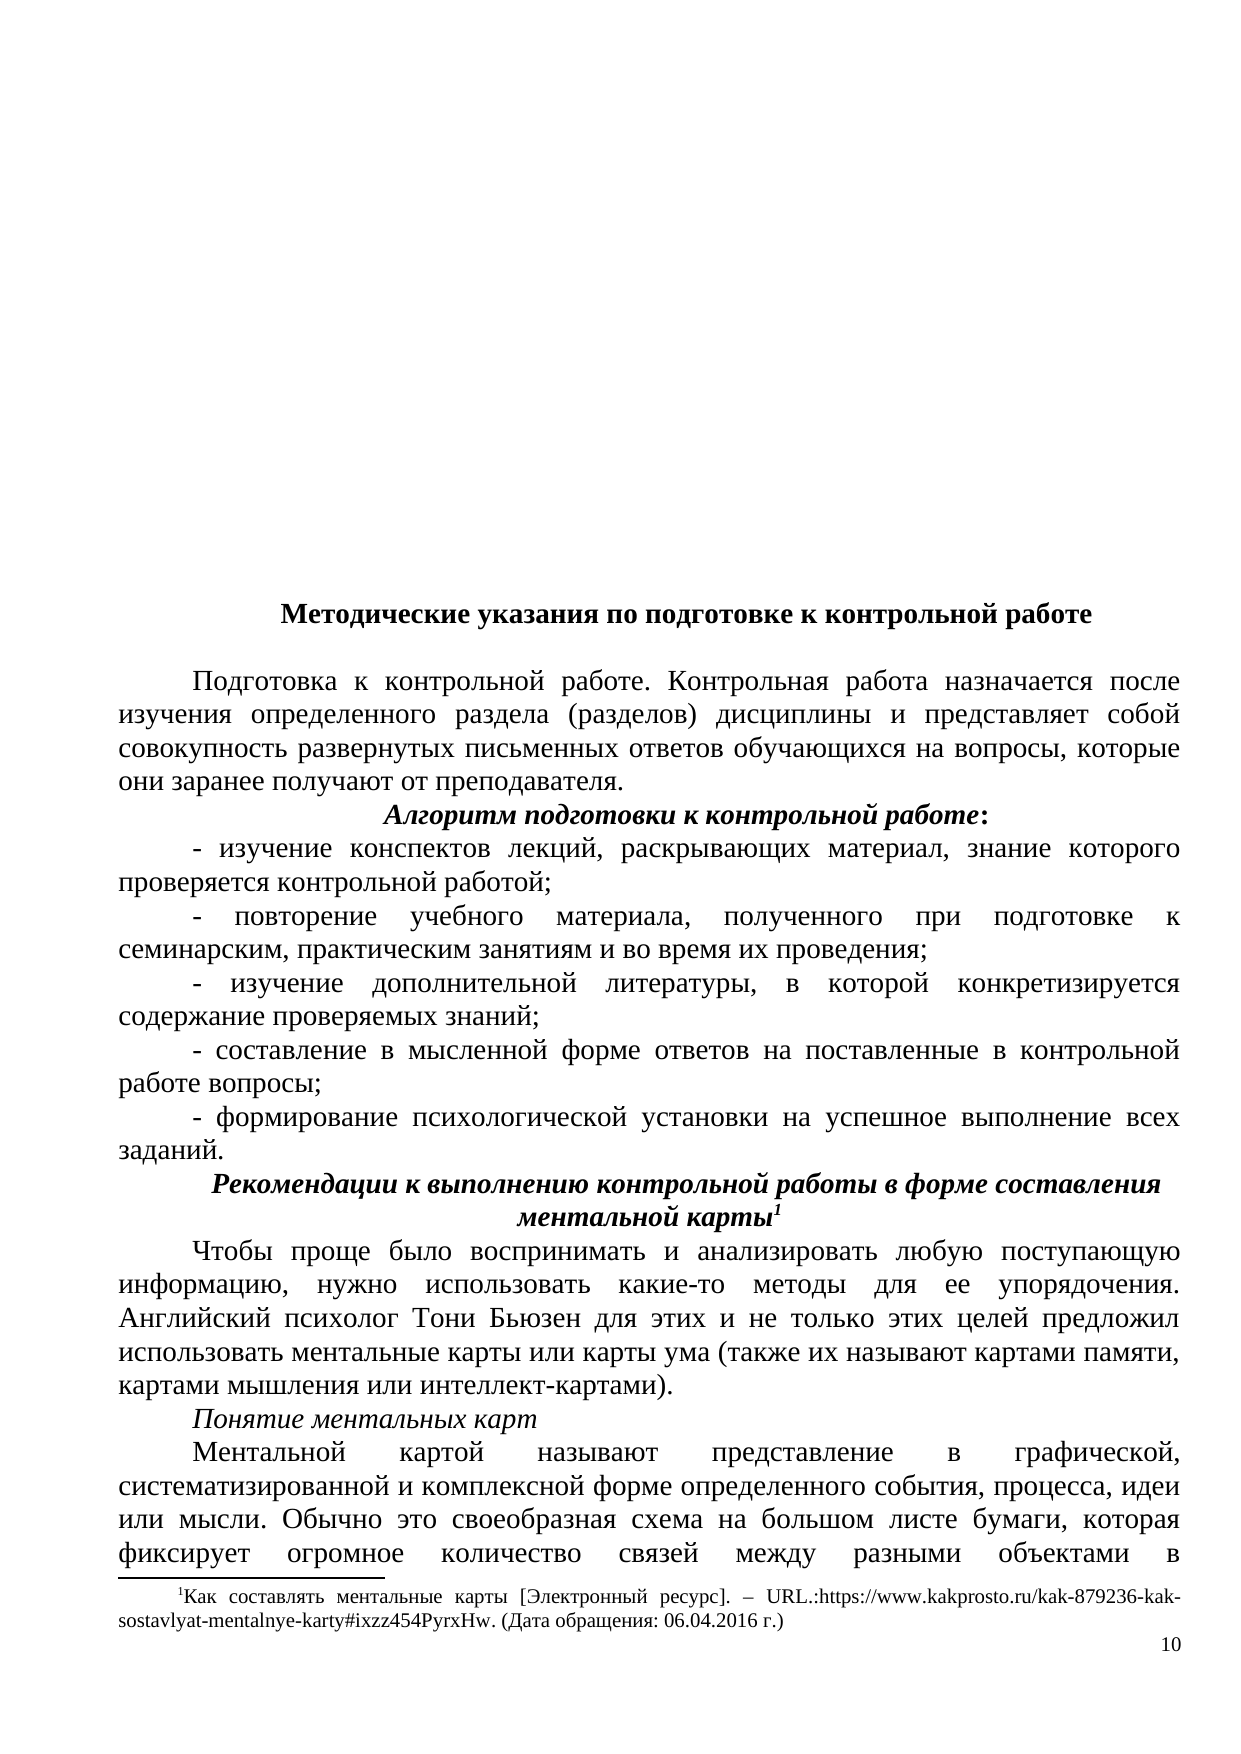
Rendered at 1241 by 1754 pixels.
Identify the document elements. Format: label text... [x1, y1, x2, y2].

text Методические указания по подготовке к контрольной работе [118, 596, 1181, 629]
text - изучение конспектов лекций, раскрывающих материал, знание которого проверяется контрольной работой; [118, 831, 1181, 898]
text - повторение учебного материала, полученного при подготовке к семинарским, практическим занятиям и во время их проведения; [118, 898, 1181, 965]
text Понятие ментальных карт [118, 1401, 1181, 1434]
text Алгоритм подготовки к контрольной работе: [118, 797, 1181, 831]
text - изучение дополнительной литературы, в которой конкретизируется содержание проверяемых знаний; [118, 965, 1181, 1032]
text Рекомендации к выполнению контрольной работы в форме составления ментальной карты [118, 1166, 1181, 1233]
text - формирование психологической установки на успешное выполнение всех заданий. [118, 1099, 1181, 1166]
text - составление в мысленной форме ответов на поставленные в контрольной работе вопросы; [118, 1032, 1181, 1099]
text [118, 1434, 1181, 1568]
text Подготовка к контрольной работе. Контрольная работа назначается после изучения определенного раздела (разделов) дисциплины и представляет собой совокупность развернутых письменных ответов обучающихся на вопросы, которые они заранее получают от преподавателя. [118, 663, 1181, 797]
text Чтобы проще было воспринимать и анализировать любую поступающую информацию, нужно использовать какие-то методы для ее упорядочения. Английский психолог Тони Бьюзен для этих и не только этих целей предложил использовать ментальные карты или карты ума (также их называют картами памяти, картами мышления или интеллект-картами). [118, 1233, 1181, 1401]
